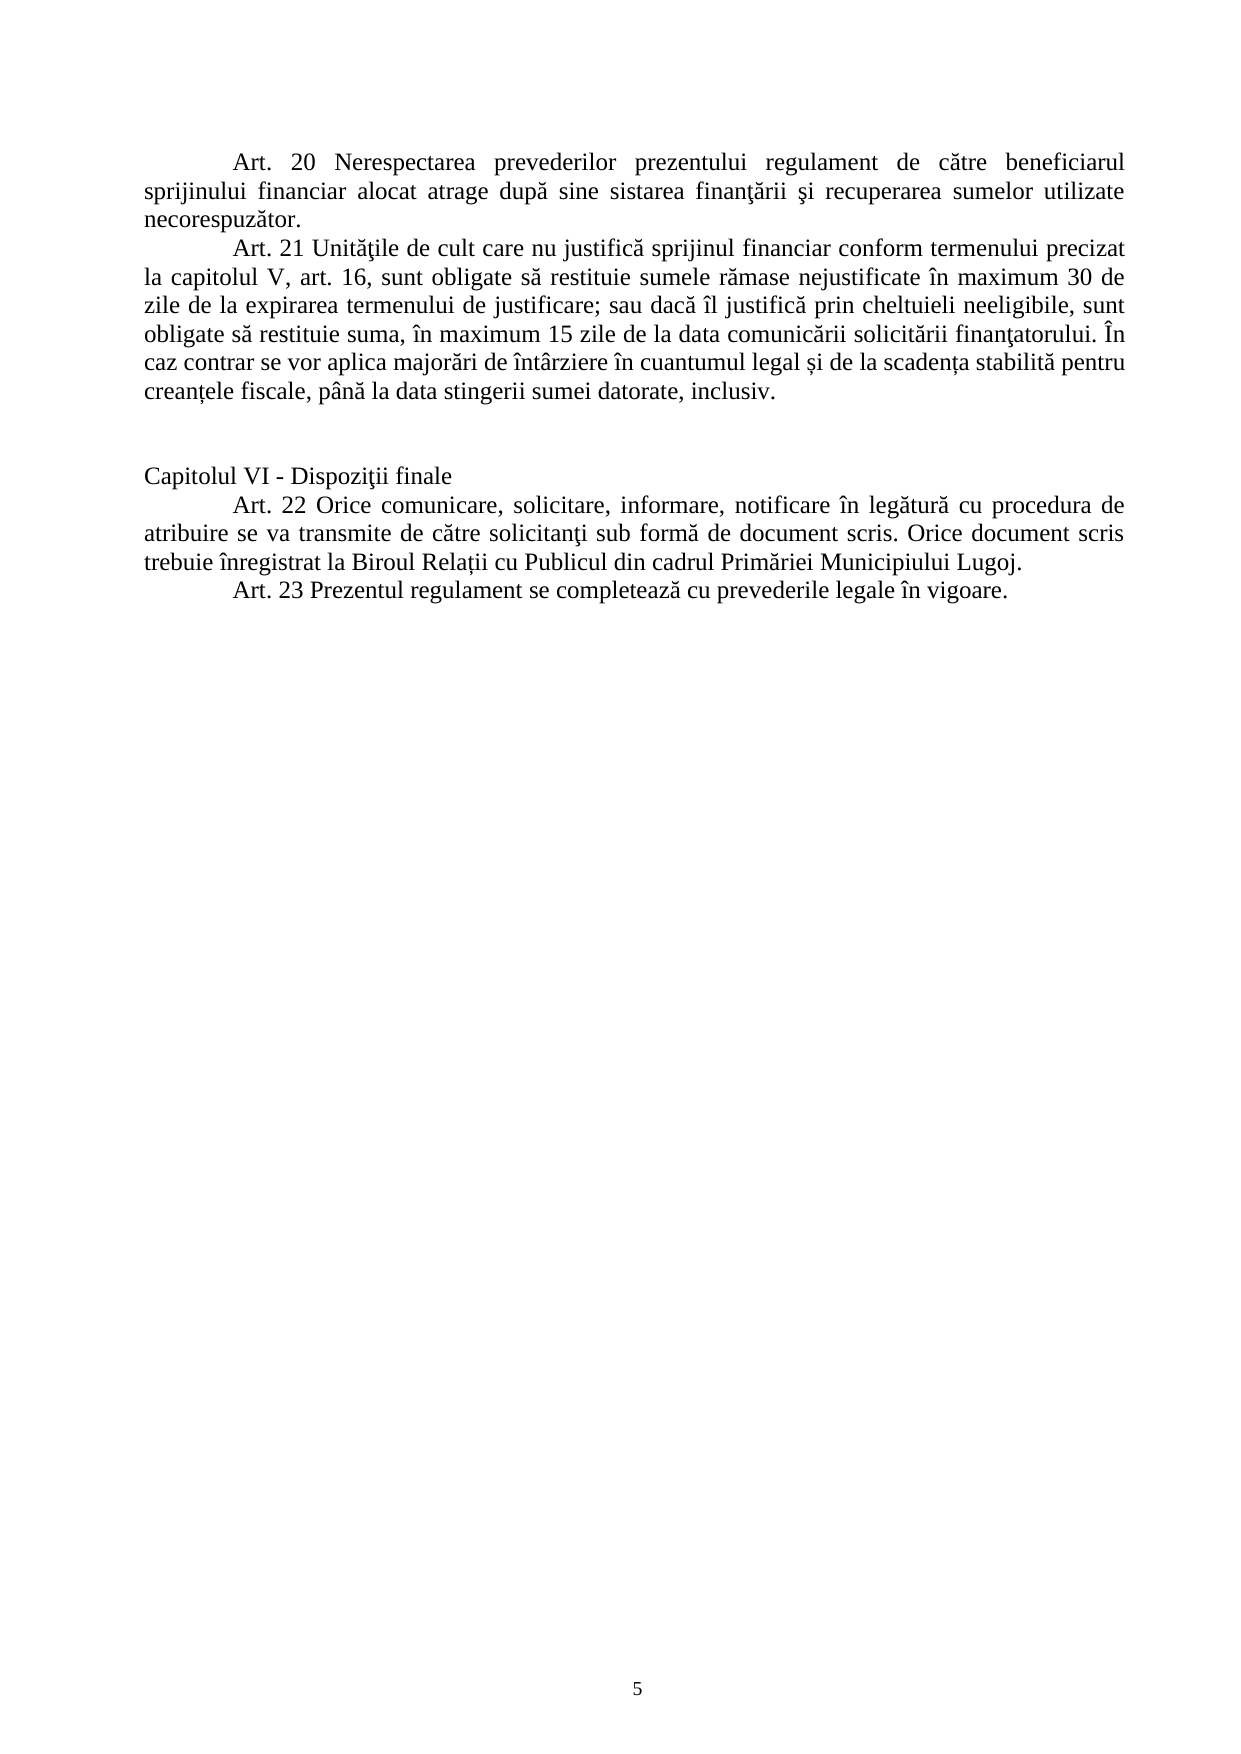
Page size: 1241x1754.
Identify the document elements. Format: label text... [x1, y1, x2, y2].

text Art. 22 Orice comunicare, solicitare, informare, notificare în legătură cu procedura de atribuire se va transmite de către solicitanţi sub formă de document scris. Orice document scris trebuie înregistrat la Biroul Relații cu Publicul din cadrul Primăriei Municipiului Lugoj. [144, 491, 1126, 576]
text Capitolul VI - Dispoziţii finale [144, 462, 1126, 491]
text Art. 21 Unităţile de cult care nu justifică sprijinul financiar conform termenului precizat la capitolul V, art. 16, sunt obligate să restituie sumele rămase nejustificate în maximum 30 de zile de la expirarea termenului de justificare; sau dacă îl justifică prin cheltuieli neeligibile, sunt obligate să restituie suma, în maximum 15 zile de la data comunicării solicitării finanţatorului. În caz contrar se vor aplica majorări de întârziere în cuantumul legal și de la scadența stabilită pentru creanțele fiscale, până la data stingerii sumei datorate, inclusiv. [144, 234, 1126, 405]
text Art. 20 Nerespectarea prevederilor prezentului regulament de către beneficiarul sprijinului financiar alocat atrage după sine sistarea finanţării şi recuperarea sumelor utilizate necorespuzător. [144, 148, 1126, 234]
text Art. 23 Prezentul regulament se completează cu prevederile legale în vigoare. [219, 576, 1126, 605]
